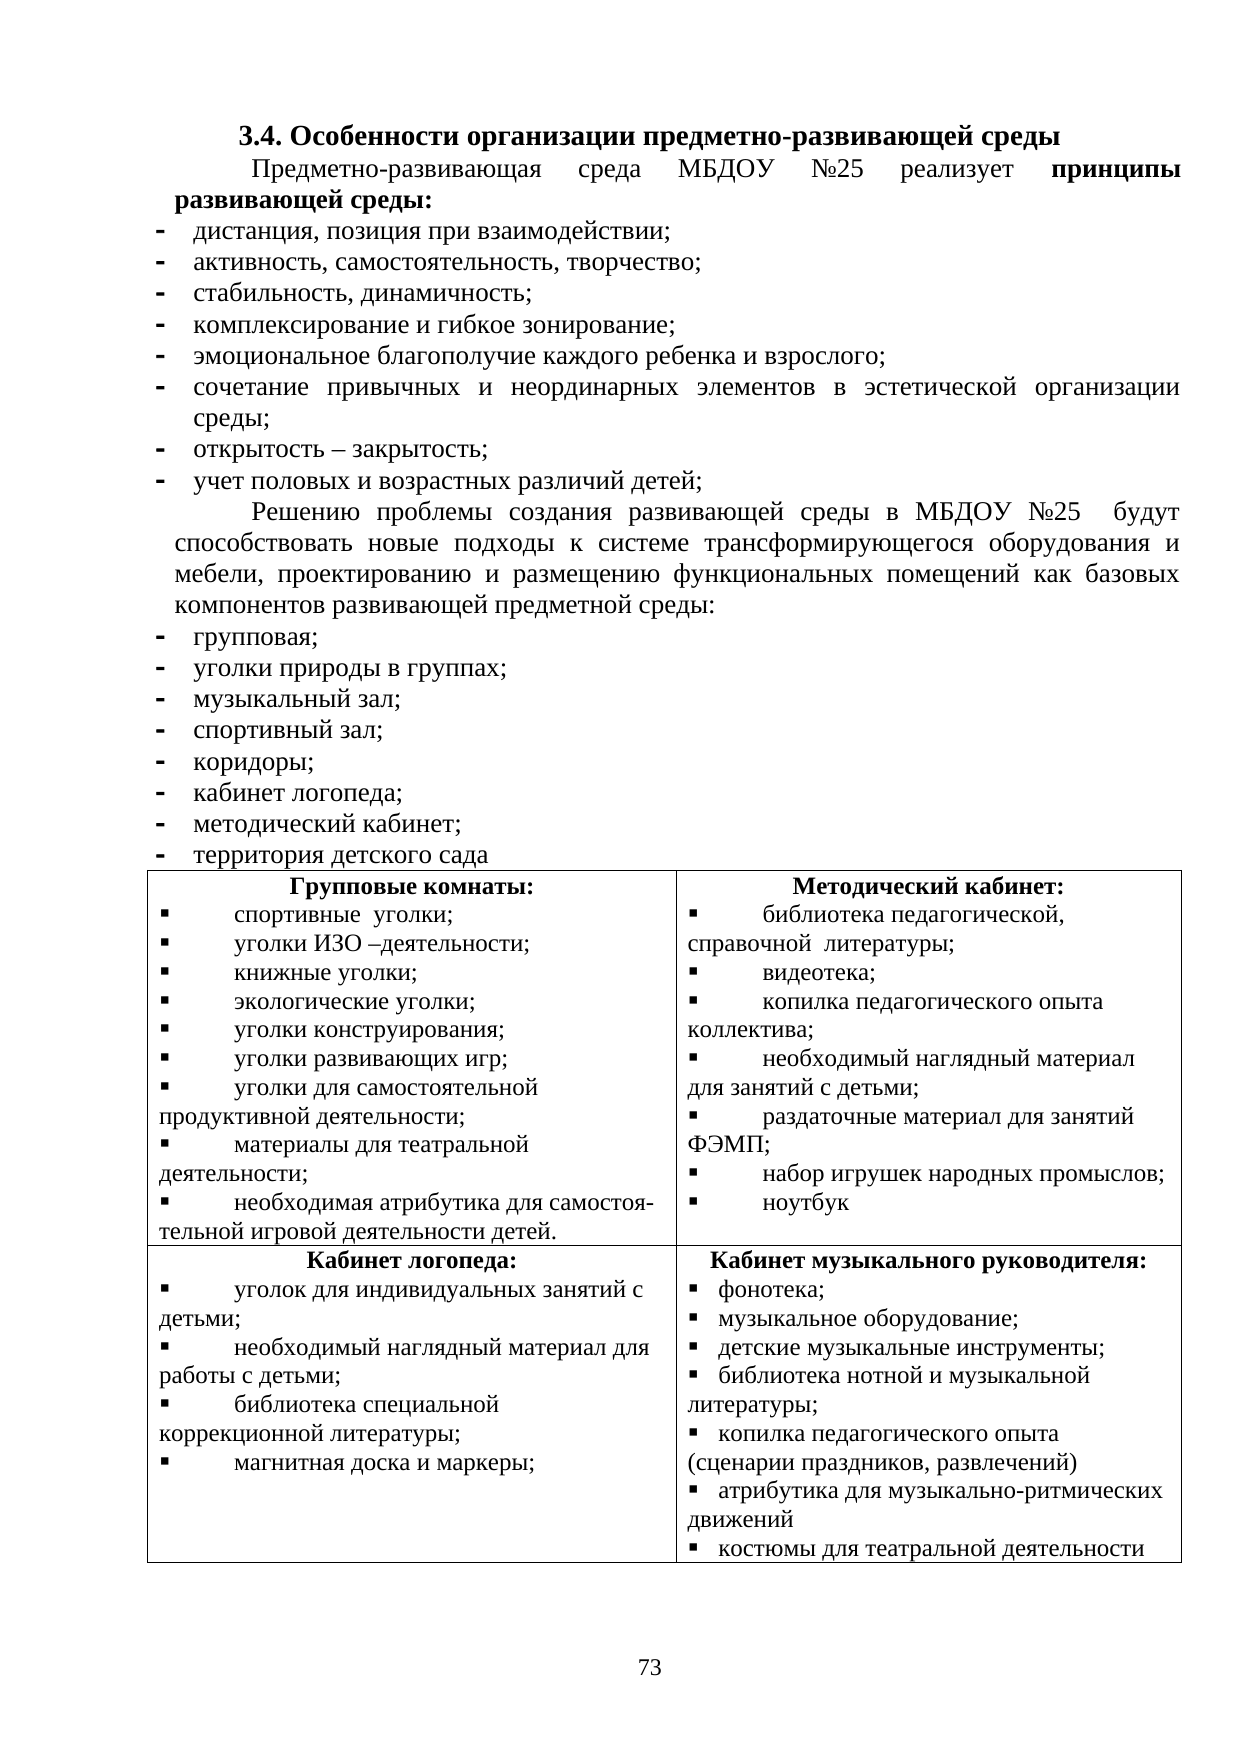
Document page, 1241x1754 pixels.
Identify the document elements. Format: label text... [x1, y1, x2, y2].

list спортивный зал; [156, 713, 1181, 745]
list комплексирование и гибкое зонирование; [156, 308, 1181, 339]
list кабинет логопеда; [156, 776, 1181, 807]
list музыкальный зал; [156, 682, 1181, 713]
text Решению проблемы создания развивающей среды в МБДОУ №25 будут способствовать новые подходы к системе трансформирующегося оборудования и мебели, проектированию и размещению функциональных помещений как базовых компонентов развивающей предметной среды: [174, 495, 1181, 620]
list учет половых и возрастных различий детей; [156, 464, 1181, 495]
table_cell Кабинет музыкального руководителя: фонотека; музыкальное оборудование; детские музыкальные инструменты; библиотека нотной и музыкальной литературы; копилка педагогического опыта (сценарии праздников, развлечений) атрибутика для музыкально-ритмических движений костюмы для театральной деятельности [677, 1246, 1181, 1562]
list эмоциональное благополучие каждого ребенка и взрослого; [156, 339, 1181, 370]
table_header Методический кабинет: библиотека педагогической, справочной литературы; видеотека; копилка педагогического опыта коллектива; необходимый наглядный материал для занятий с детьми; раздаточные материал для занятий ФЭМП; набор игрушек народных промыслов; ноутбук [677, 871, 1181, 1244]
list групповая; [156, 620, 1143, 651]
text Предметно-развивающая среда МБДОУ №25 реализует принципы развивающей среды: [174, 152, 1181, 214]
list методический кабинет; [156, 807, 1181, 838]
text 3.4. Особенности организации предметно-развивающей среды [118, 118, 1181, 152]
list дистанция, позиция при взаимодействии; [156, 214, 1181, 245]
list территория детского сада [156, 838, 1181, 870]
list сочетание привычных и неординарных элементов в эстетической организации среды; [156, 370, 1181, 433]
table_header Групповые комнаты: спортивные уголки; уголки ИЗО –деятельности; книжные уголки; экологические уголки; уголки конструирования; уголки развивающих игр; уголки для самостоятельной продуктивной деятельности; материалы для театральной деятельности; необходимая атрибутика для самостоя-тельной игровой деятельности детей. [148, 871, 676, 1244]
table_cell Кабинет логопеда: уголок для индивидуальных занятий с детьми; необходимый наглядный материал для работы с детьми; библиотека специальной коррекционной литературы; магнитная доска и маркеры; [148, 1246, 676, 1562]
list стабильность, динамичность; [156, 276, 1181, 308]
list открытость – закрытость; [156, 433, 1181, 464]
list активность, самостоятельность, творчество; [156, 245, 1181, 276]
list уголки природы в группах; [156, 651, 1181, 682]
list коридоры; [156, 745, 1181, 776]
